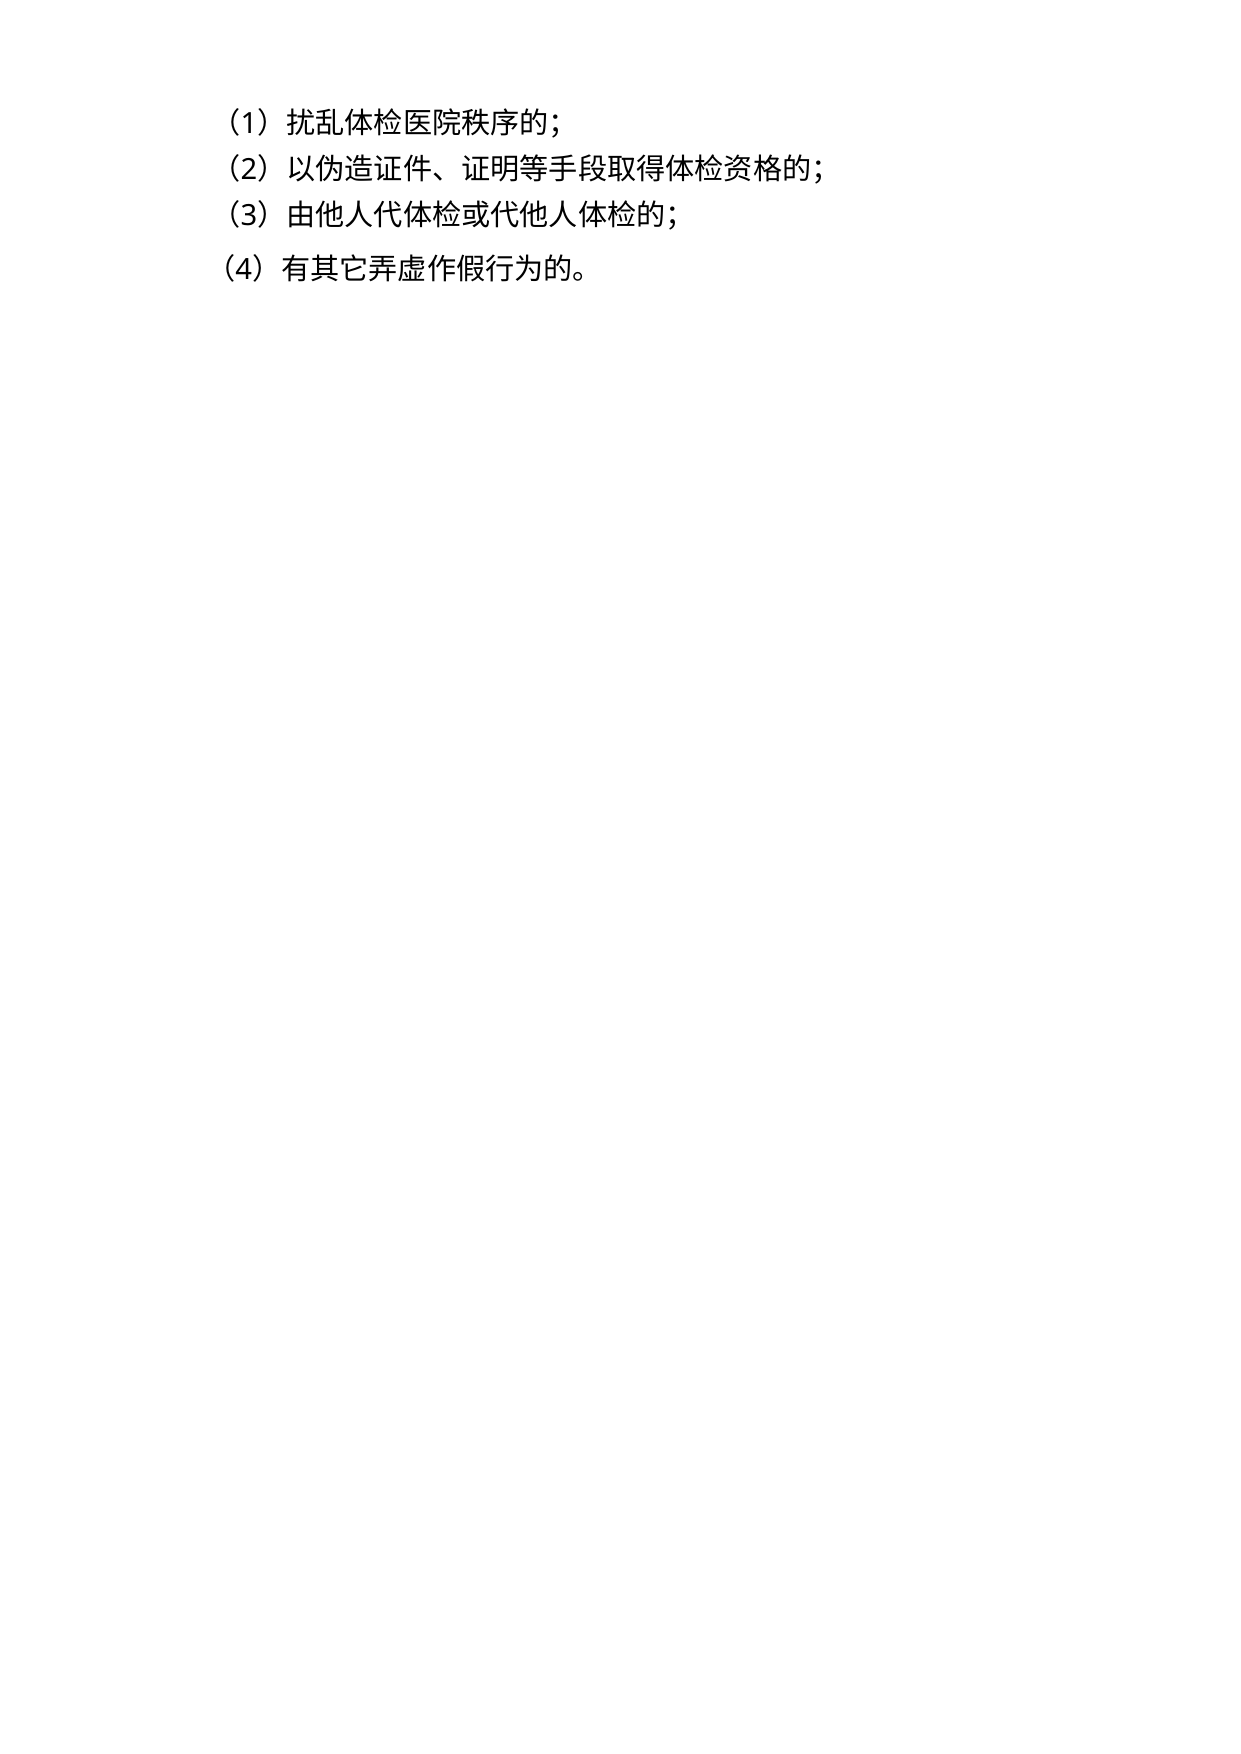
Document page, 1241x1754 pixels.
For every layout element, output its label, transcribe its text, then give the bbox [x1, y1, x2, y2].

text （3）由他人代体检或代他人体检的； [148, 189, 1092, 234]
text （2）以伪造证件、证明等手段取得体检资格的； [148, 143, 1092, 189]
text （4）有其它弄虚作假行为的。 [148, 234, 1092, 299]
text （1）扰乱体检医院秩序的； [148, 97, 1092, 143]
